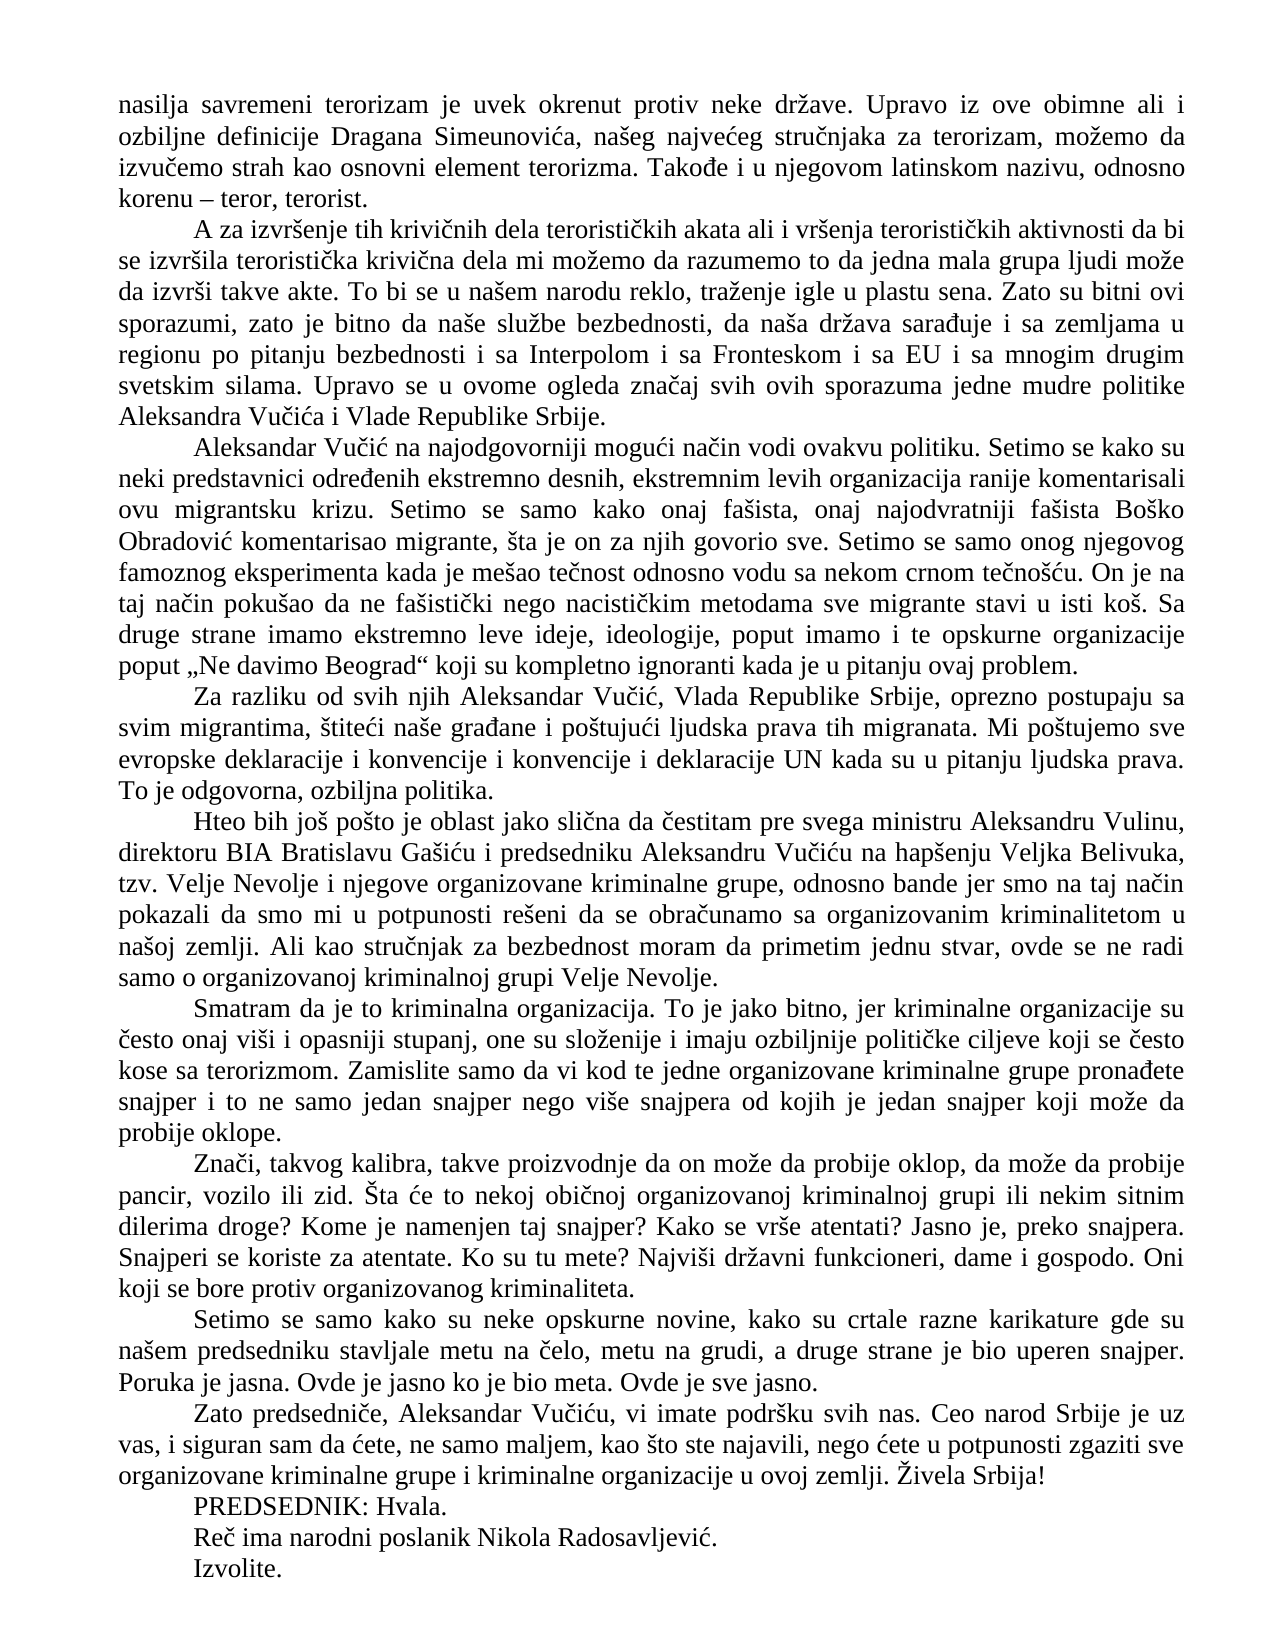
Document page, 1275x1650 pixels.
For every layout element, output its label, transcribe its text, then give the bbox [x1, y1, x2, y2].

text PREDSEDNIK: Hvala. [118, 1490, 1186, 1521]
text Za razliku od svih njih Aleksandar Vučić, Vlada Republike Srbije, oprezno postupaju sa svim migrantima, štiteći naše građane i poštujući ljudska prava tih migranata. Mi poštujemo sve evropske deklaracije i konvencije i konvencije i deklaracije UN kada su u pitanju ljudska prava. To je odgovorna, ozbiljna politika. [118, 680, 1186, 805]
text Izvolite. [118, 1552, 1186, 1584]
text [118, 89, 1186, 213]
text Znači, takvog kalibra, takve proizvodnje da on može da probije oklop, da može da probije pancir, vozilo ili zid. Šta će to nekoj običnoj organizovanoj kriminalnoj grupi ili nekim sitnim dilerima droge? Kome je namenjen taj snajper? Kako se vrše atentati? Jasno je, preko snajpera. Snajperi se koriste za atentate. Ko su tu mete? Najviši državni funkcioneri, dame i gospodo. Oni koji se bore protiv organizovanog kriminaliteta. [118, 1148, 1186, 1303]
text Setimo se samo kako su neke opskurne novine, kako su crtale razne karikature gde su našem predsedniku stavljale metu na čelo, metu na grudi, a druge strane je bio uperen snajper. Poruka je jasna. Ovde je jasno ko je bio meta. Ovde je sve jasno. [118, 1303, 1186, 1397]
text Aleksandar Vučić na najodgovorniji mogući način vodi ovakvu politiku. Setimo se kako su neki predstavnici određenih ekstremno desnih, ekstremnim levih organizacija ranije komentarisali ovu migrantsku krizu. Setimo se samo kako onaj fašista, onaj najodvratniji fašista Boško Obradović komentarisao migrante, šta je on za njih govorio sve. Setimo se samo onog njegovog famoznog eksperimenta kada je mešao tečnost odnosno vodu sa nekom crnom tečnošću. On je na taj način pokušao da ne fašistički nego nacističkim metodama sve migrante stavi u isti koš. Sa druge strane imamo ekstremno leve ideje, ideologije, poput imamo i te opskurne organizacije poput „Ne davimo Beograd“ koji su kompletno ignoranti kada je u pitanju ovaj problem. [118, 431, 1186, 680]
text Smatram da je to kriminalna organizacija. To je jako bitno, jer kriminalne organizacije su često onaj viši i opasniji stupanj, one su složenije i imaju ozbiljnije političke ciljeve koji se često kose sa terorizmom. Zamislite samo da vi kod te jedne organizovane kriminalne grupe pronađete snajper i to ne samo jedan snajper nego više snajpera od kojih je jedan snajper koji može da probije oklope. [118, 992, 1186, 1148]
text Zato predsedniče, Aleksandar Vučiću, vi imate podršku svih nas. Ceo narod Srbije je uz vas, i siguran sam da ćete, ne samo maljem, kao što ste najavili, nego ćete u potpunosti zgaziti sve organizovane kriminalne grupe i kriminalne organizacije u ovoj zemlji. Živela Srbija! [118, 1397, 1186, 1490]
text A za izvršenje tih krivičnih dela terorističkih akata ali i vršenja terorističkih aktivnosti da bi se izvršila teroristička krivična dela mi možemo da razumemo to da jedna mala grupa ljudi može da izvrši takve akte. To bi se u našem narodu reklo, traženje igle u plastu sena. Zato su bitni ovi sporazumi, zato je bitno da naše službe bezbednosti, da naša država sarađuje i sa zemljama u regionu po pitanju bezbednosti i sa Interpolom i sa Fronteskom i sa EU i sa mnogim drugim svetskim silama. Upravo se u ovome ogleda značaj svih ovih sporazuma jedne mudre politike Aleksandra Vučića i Vlade Republike Srbije. [118, 213, 1186, 431]
text Hteo bih još pošto je oblast jako slična da čestitam pre svega ministru Aleksandru Vulinu, direktoru BIA Bratislavu Gašiću i predsedniku Aleksandru Vučiću na hapšenju Veljka Belivuka, tzv. Velje Nevolje i njegove organizovane kriminalne grupe, odnosno bande jer smo na taj način pokazali da smo mi u potpunosti rešeni da se obračunamo sa organizovanim kriminalitetom u našoj zemlji. Ali kao stručnjak za bezbednost moram da primetim jednu stvar, ovde se ne radi samo o organizovanoj kriminalnoj grupi Velje Nevolje. [118, 805, 1186, 992]
text Reč ima narodni poslanik Nikola Radosavljević. [118, 1521, 1186, 1552]
